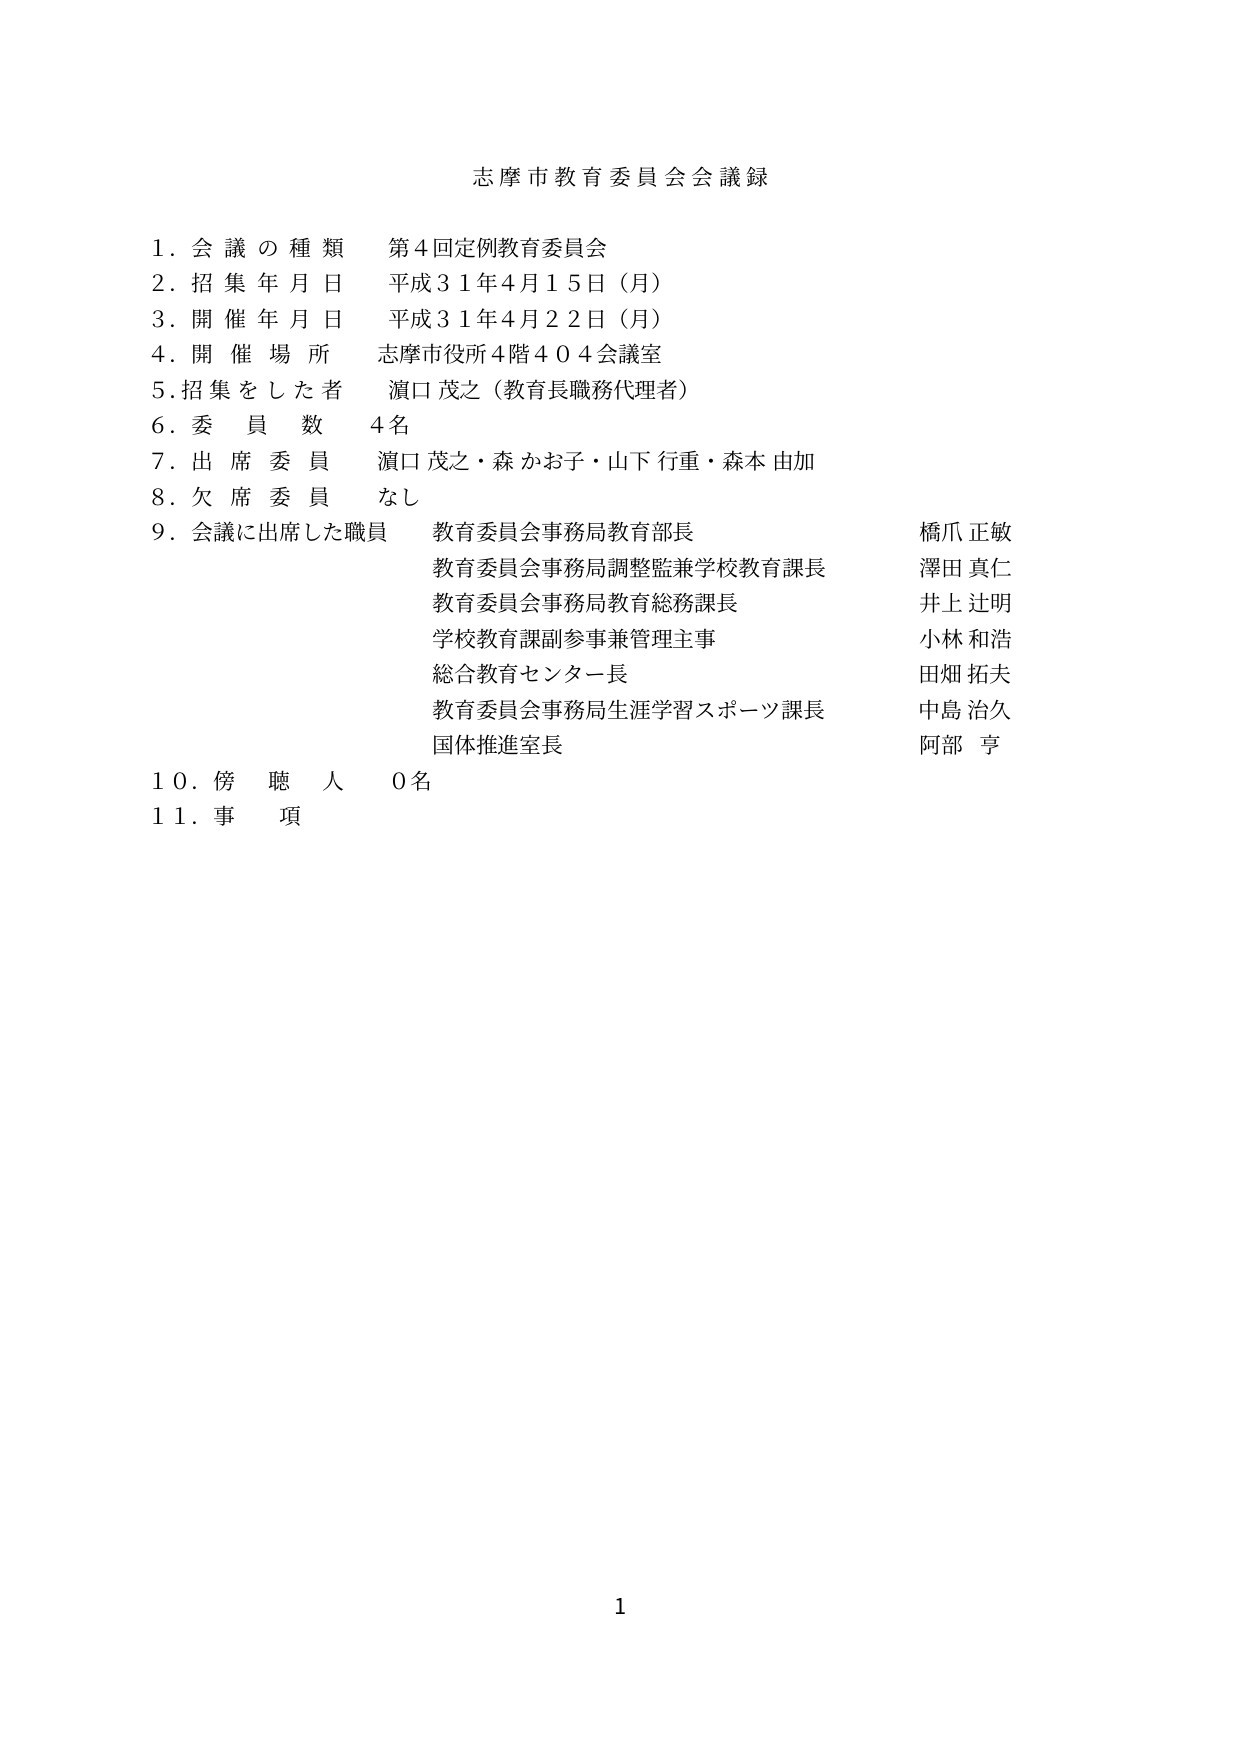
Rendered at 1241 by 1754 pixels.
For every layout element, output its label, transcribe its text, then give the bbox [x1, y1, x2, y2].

text ５. 招集をした者 濵口 茂之（教育長職務代理者） [148, 371, 1092, 407]
text ８．欠席委員 なし [148, 478, 1092, 513]
text ３．開催年月日 平成３１年４月２２日（月） [148, 300, 1092, 336]
text 教育委員会事務局生涯学習スポーツ課長 中島 治久 [148, 691, 1092, 726]
text ９．会議に出席した職員 教育委員会事務局教育部長 橋爪 正敏 [148, 513, 1092, 549]
text ７．出席委員 濵口 茂之・森 かお子・山下 行重・森本 由加 [148, 442, 1092, 478]
text 国体推進室長 阿部 亨 [148, 726, 1092, 762]
text ６．委員数 ４名 [148, 407, 1092, 442]
text 学校教育課副参事兼管理主事 小林 和浩 [148, 620, 1092, 655]
text １．会議の種類 第４回定例教育委員会 [148, 229, 1092, 264]
text 教育委員会事務局調整監兼学校教育課長 澤田 真仁 [148, 549, 1092, 584]
text 総合教育センター長 田畑 拓夫 [148, 655, 1092, 691]
text 教育委員会事務局教育総務課長 井上 辻明 [148, 584, 1092, 620]
text ２．招集年月日 平成３１年４月１５日（月） [148, 264, 1092, 300]
text １０．傍聴人 ０名 [148, 762, 1092, 797]
text ４．開催場所 志摩市役所４階４０４会議室 [148, 336, 1092, 371]
text 志 摩 市 教 育 委 員 会 会 議 録 [148, 158, 1092, 193]
text １１．事 項 [148, 797, 1092, 833]
